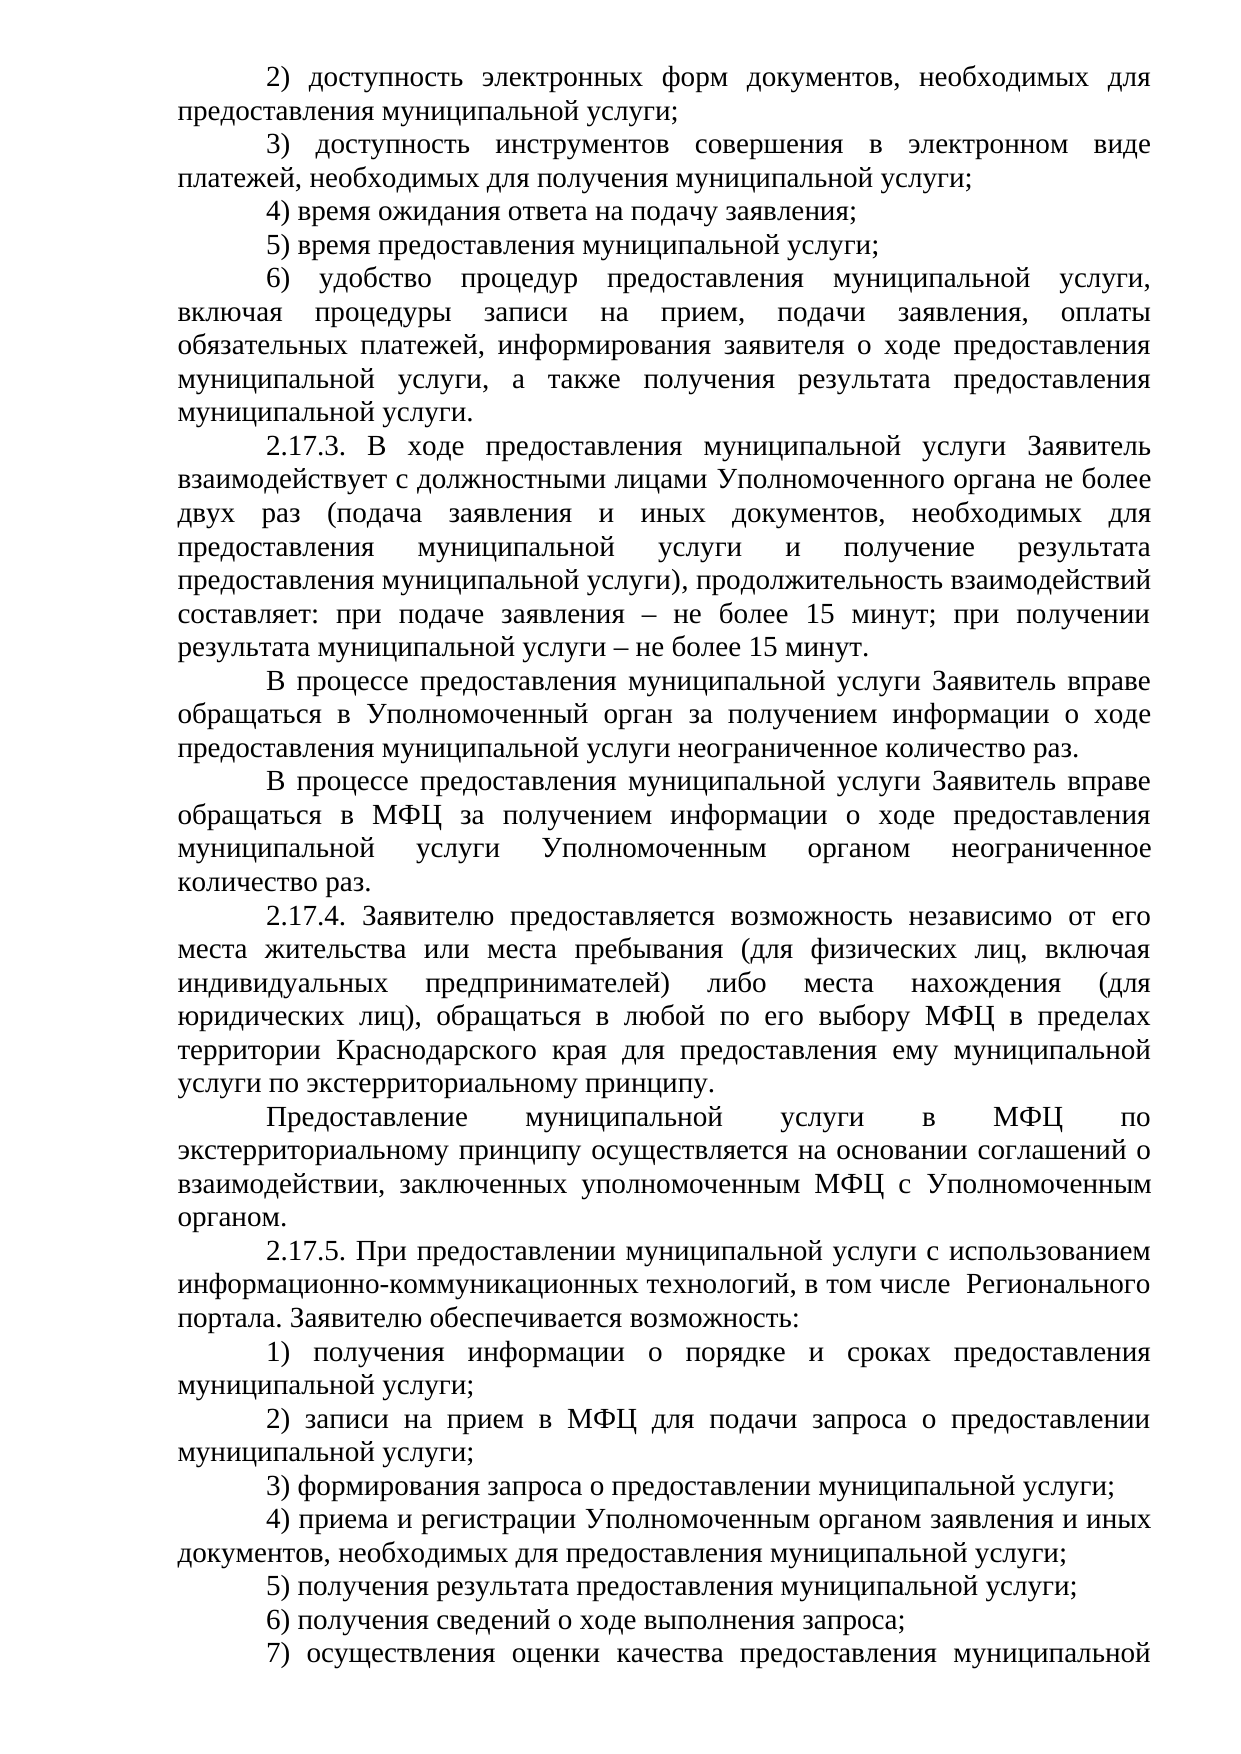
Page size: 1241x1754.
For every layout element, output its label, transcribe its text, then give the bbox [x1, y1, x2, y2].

text 4) приема и регистрации Уполномоченным органом заявления и иных документов, необходимых для предоставления муниципальной услуги; [177, 1501, 1152, 1568]
text 5) время предоставления муниципальной услуги; [177, 227, 1152, 260]
text 4) время ожидания ответа на подачу заявления; [177, 193, 1152, 227]
text В процессе предоставления муниципальной услуги Заявитель вправе обращаться в Уполномоченный орган за получением информации о ходе предоставления муниципальной услуги неограниченное количество раз. [177, 663, 1152, 763]
text 2.17.4. Заявителю предоставляется возможность независимо от его места жительства или места пребывания (для физических лиц, включая индивидуальных предпринимателей) либо места нахождения (для юридических лиц), обращаться в любой по его выбору МФЦ в пределах территории Краснодарского края для предоставления ему муниципальной услуги по экстерриториальному принципу. [177, 898, 1152, 1099]
text 2.17.5. При предоставлении муниципальной услуги с использованием информационно-коммуникационных технологий, в том числе Регионального портала. Заявителю обеспечивается возможность: [177, 1233, 1152, 1334]
text 2) записи на прием в МФЦ для подачи запроса о предоставлении муниципальной услуги; [177, 1401, 1152, 1468]
text 3) доступность инструментов совершения в электронном виде платежей, необходимых для получения муниципальной услуги; [177, 126, 1152, 193]
text Предоставление муниципальной услуги в МФЦ по экстерриториальному принципу осуществляется на основании соглашений о взаимодействии, заключенных уполномоченным МФЦ с Уполномоченным органом. [177, 1099, 1152, 1233]
text 2) доступность электронных форм документов, необходимых для предоставления муниципальной услуги; [177, 59, 1152, 126]
text 6) удобство процедур предоставления муниципальной услуги, включая процедуры записи на прием, подачи заявления, оплаты обязательных платежей, информирования заявителя о ходе предоставления муниципальной услуги, а также получения результата предоставления муниципальной услуги. [177, 260, 1152, 428]
text 3) формирования запроса о предоставлении муниципальной услуги; [177, 1468, 1152, 1501]
text 2.17.3. В ходе предоставления муниципальной услуги Заявитель взаимодействует с должностными лицами Уполномоченного органа не более двух раз (подача заявления и иных документов, необходимых для предоставления муниципальной услуги и получение результата предоставления муниципальной услуги), продолжительность взаимодействий составляет: при подаче заявления – не более 15 минут; при получении результата муниципальной услуги – не более 15 минут. [177, 428, 1152, 663]
text 6) получения сведений о ходе выполнения запроса; [177, 1602, 1152, 1636]
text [177, 1636, 1152, 1669]
text 5) получения результата предоставления муниципальной услуги; [177, 1568, 1152, 1602]
text В процессе предоставления муниципальной услуги Заявитель вправе обращаться в МФЦ за получением информации о ходе предоставления муниципальной услуги Уполномоченным органом неограниченное количество раз. [177, 763, 1152, 898]
text 1) получения информации о порядке и сроках предоставления муниципальной услуги; [177, 1334, 1152, 1401]
